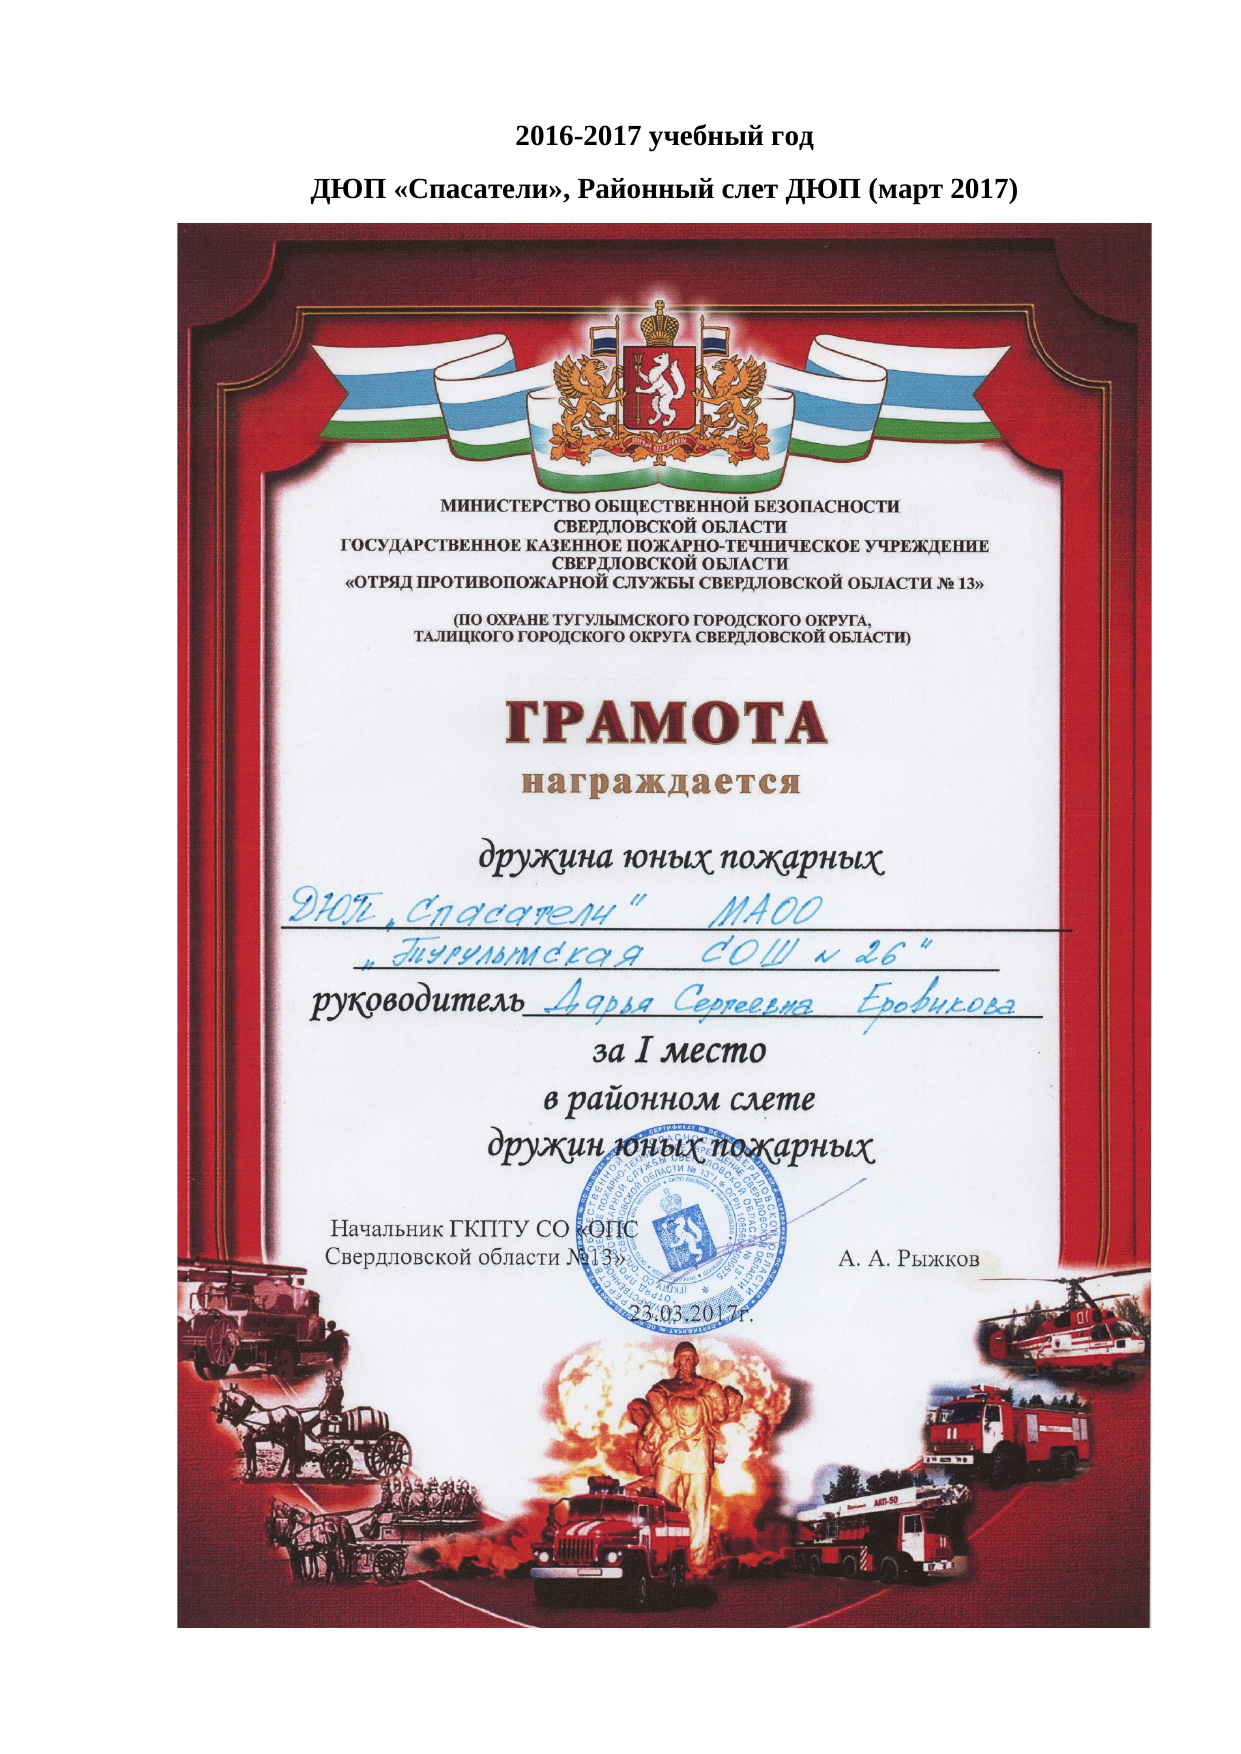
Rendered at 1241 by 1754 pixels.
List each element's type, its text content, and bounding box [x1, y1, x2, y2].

text ДЮП «Спасатели», Районный слет ДЮП (март 2017) [177, 171, 1152, 204]
picture [177, 223, 1152, 1628]
text 2016-2017 учебный год [177, 118, 1152, 152]
